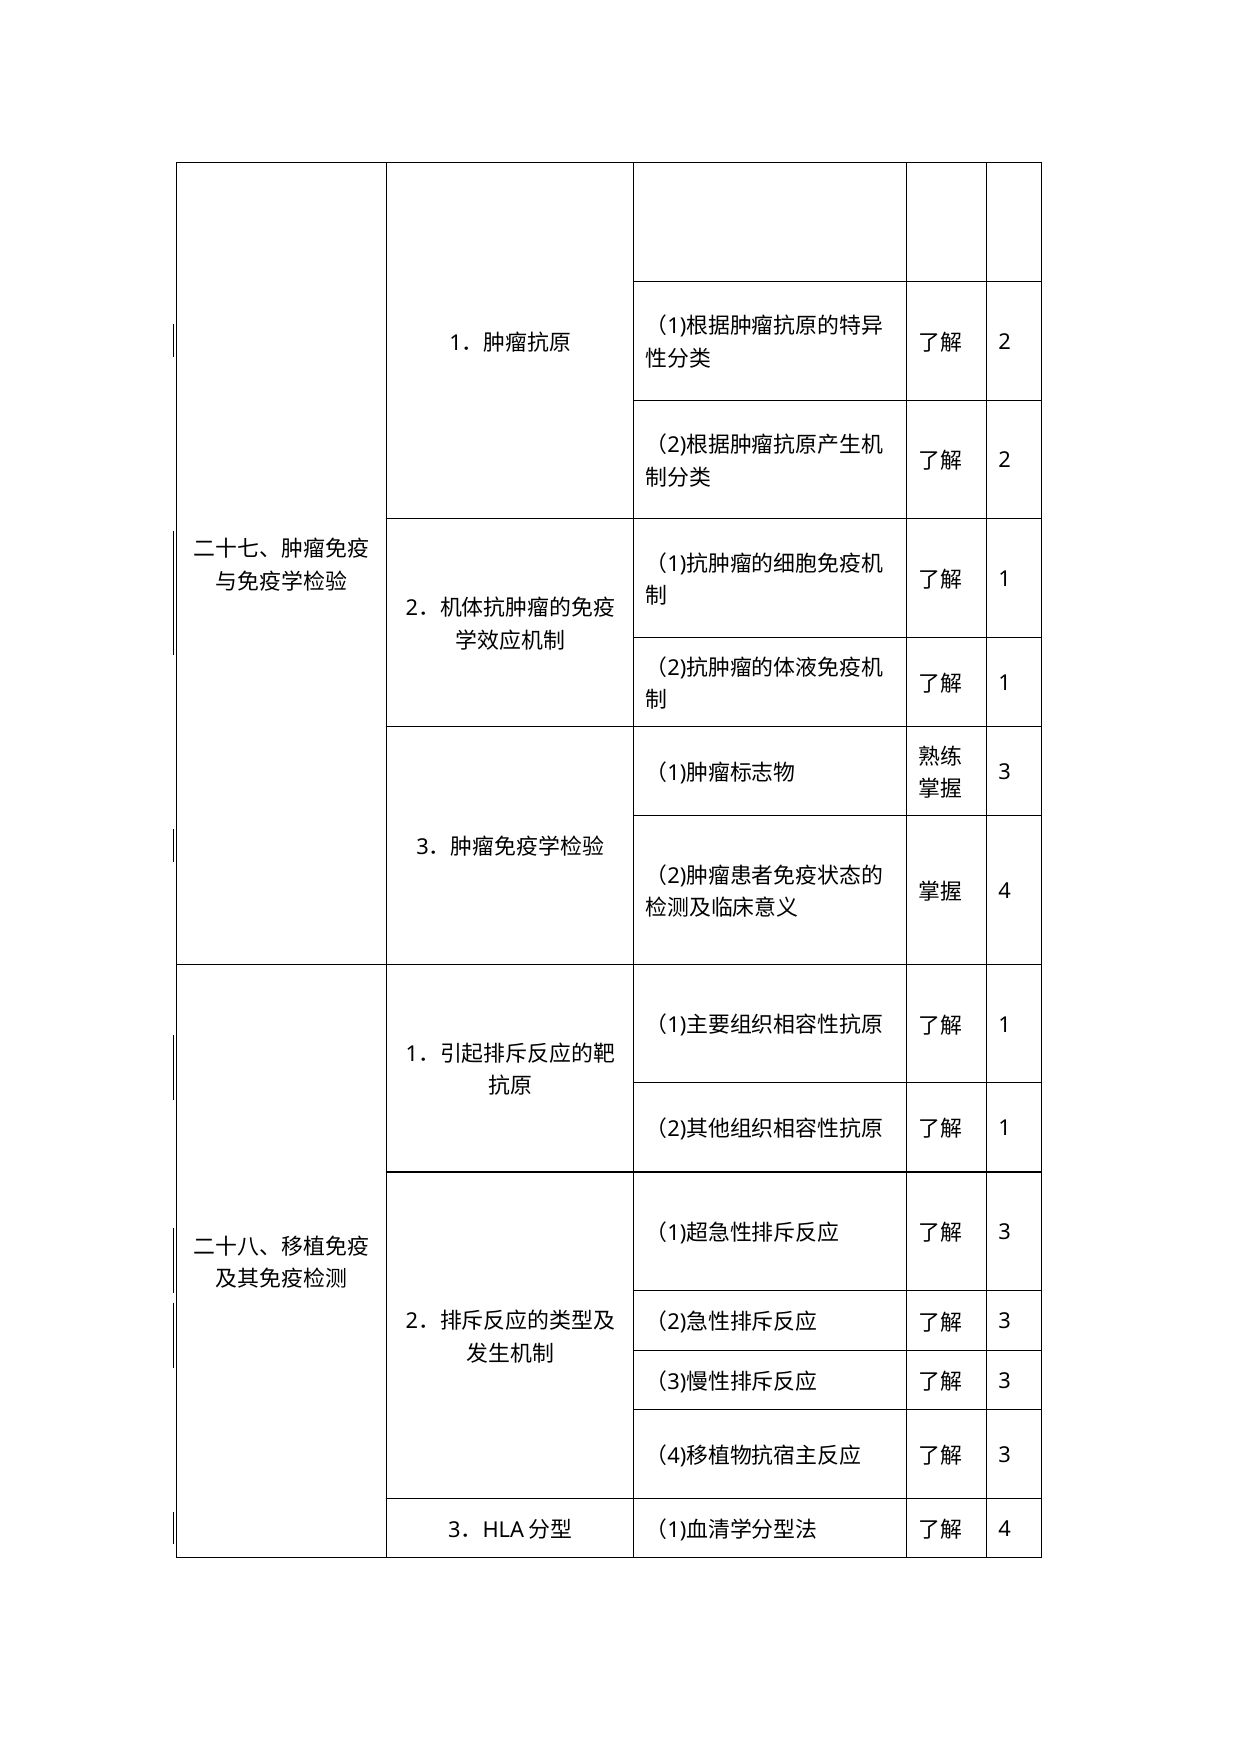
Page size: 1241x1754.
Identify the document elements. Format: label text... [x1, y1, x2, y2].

table_cell 了解 [907, 638, 986, 726]
table_cell 1 [987, 638, 1041, 726]
table_cell 4 [987, 1499, 1041, 1557]
table_cell 了解 [907, 1410, 986, 1498]
table_cell （2)肿瘤患者免疫状态的检测及临床意义 [634, 816, 906, 963]
table_cell 熟练掌握 [907, 727, 986, 815]
table_cell 2．排斥反应的类型及发生机制 [387, 1173, 633, 1498]
table_cell （1)肿瘤标志物 [634, 727, 906, 815]
table_cell [987, 163, 1041, 281]
table_cell 3 [987, 1291, 1041, 1349]
table_cell 3．HLA分型 [387, 1499, 633, 1557]
table_cell 了解 [907, 1173, 986, 1290]
table_cell 3 [987, 1410, 1041, 1498]
table_cell 了解 [907, 519, 986, 637]
table_cell 了解 [907, 1351, 986, 1409]
table_cell [634, 163, 906, 281]
table_cell 了解 [907, 1499, 986, 1557]
table_cell 3 [987, 1173, 1041, 1290]
table_cell 3 [987, 727, 1041, 815]
table_cell 了解 [907, 1083, 986, 1171]
table_cell 二十七、肿瘤免疫与免疫学检验 [177, 163, 386, 963]
table_cell 二十八、移植免疫及其免疫检测 [177, 965, 386, 1557]
table_cell （2)急性排斥反应 [634, 1291, 906, 1349]
table_cell （4)移植物抗宿主反应 [634, 1410, 906, 1498]
table_cell 1．引起排斥反应的靶抗原 [387, 965, 633, 1171]
table_cell 1 [987, 519, 1041, 637]
table_cell 了解 [907, 401, 986, 518]
table_cell 2 [987, 282, 1041, 399]
table_cell 掌握 [907, 816, 986, 963]
table_cell （1)根据肿瘤抗原的特异性分类 [634, 282, 906, 399]
table_cell （1)超急性排斥反应 [634, 1173, 906, 1290]
table_cell （2)抗肿瘤的体液免疫机制 [634, 638, 906, 726]
table_cell （1)主要组织相容性抗原 [634, 965, 906, 1082]
table_cell 4 [987, 816, 1041, 963]
table_cell 3 [987, 1351, 1041, 1409]
table_cell 1．肿瘤抗原 [387, 163, 633, 518]
table_cell 了解 [907, 1291, 986, 1349]
table_cell 了解 [907, 282, 986, 399]
table_cell （1)抗肿瘤的细胞免疫机制 [634, 519, 906, 637]
table_cell 3．肿瘤免疫学检验 [387, 727, 633, 963]
table_cell （1)血清学分型法 [634, 1499, 906, 1557]
table_cell （3)慢性排斥反应 [634, 1351, 906, 1409]
table_cell 1 [987, 1083, 1041, 1171]
table_cell 1 [987, 965, 1041, 1082]
table_cell 2 [987, 401, 1041, 518]
table_cell （2)根据肿瘤抗原产生机制分类 [634, 401, 906, 518]
table_cell （2)其他组织相容性抗原 [634, 1083, 906, 1171]
table_cell 2．机体抗肿瘤的免疫学效应机制 [387, 519, 633, 726]
table_cell [907, 163, 986, 281]
table_cell 了解 [907, 965, 986, 1082]
